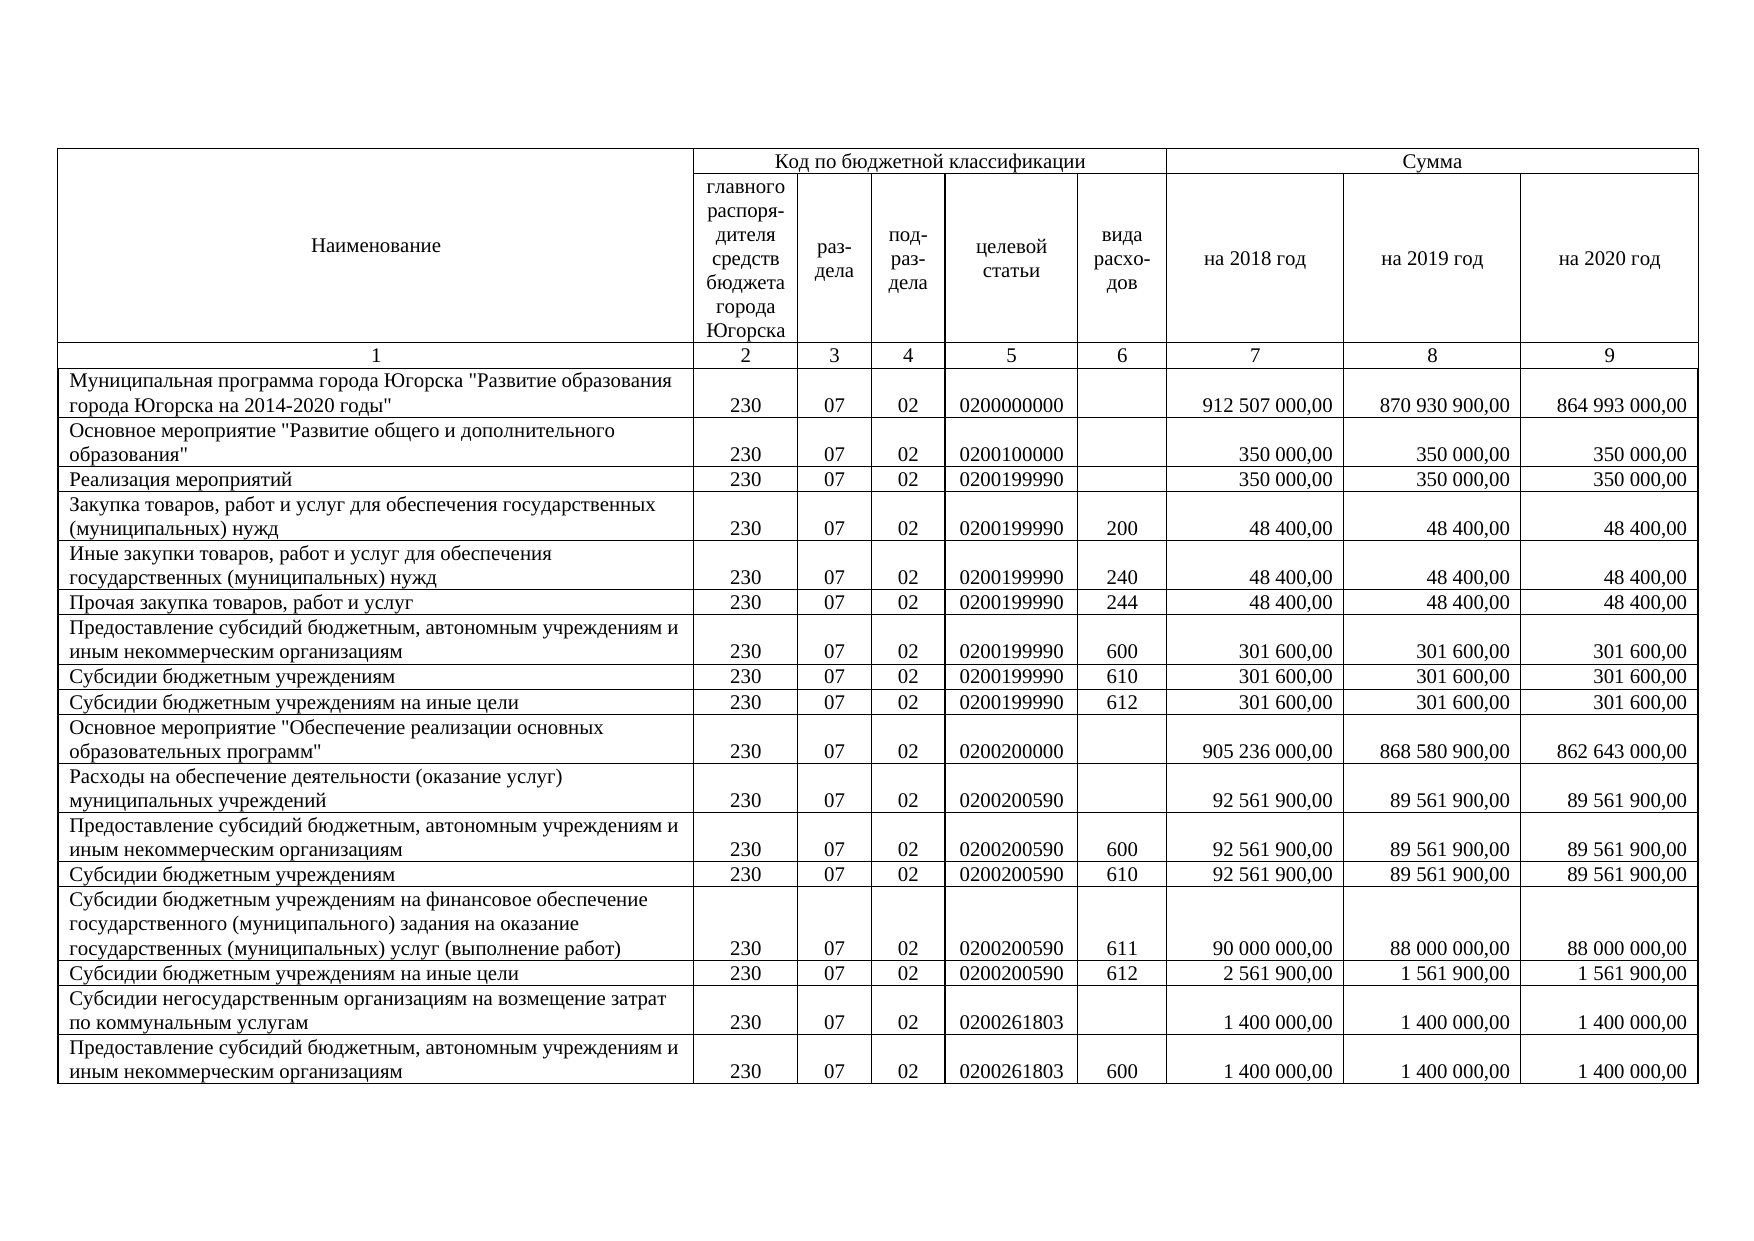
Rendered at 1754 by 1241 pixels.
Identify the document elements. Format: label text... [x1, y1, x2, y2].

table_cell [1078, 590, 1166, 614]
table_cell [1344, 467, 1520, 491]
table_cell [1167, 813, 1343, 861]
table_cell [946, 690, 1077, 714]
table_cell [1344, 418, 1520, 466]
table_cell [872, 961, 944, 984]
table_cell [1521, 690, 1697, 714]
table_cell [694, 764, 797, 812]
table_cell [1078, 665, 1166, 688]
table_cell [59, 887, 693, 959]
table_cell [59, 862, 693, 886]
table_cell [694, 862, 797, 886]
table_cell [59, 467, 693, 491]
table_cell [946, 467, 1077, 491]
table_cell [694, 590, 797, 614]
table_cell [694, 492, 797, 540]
table_cell на 2019 год [1344, 174, 1520, 342]
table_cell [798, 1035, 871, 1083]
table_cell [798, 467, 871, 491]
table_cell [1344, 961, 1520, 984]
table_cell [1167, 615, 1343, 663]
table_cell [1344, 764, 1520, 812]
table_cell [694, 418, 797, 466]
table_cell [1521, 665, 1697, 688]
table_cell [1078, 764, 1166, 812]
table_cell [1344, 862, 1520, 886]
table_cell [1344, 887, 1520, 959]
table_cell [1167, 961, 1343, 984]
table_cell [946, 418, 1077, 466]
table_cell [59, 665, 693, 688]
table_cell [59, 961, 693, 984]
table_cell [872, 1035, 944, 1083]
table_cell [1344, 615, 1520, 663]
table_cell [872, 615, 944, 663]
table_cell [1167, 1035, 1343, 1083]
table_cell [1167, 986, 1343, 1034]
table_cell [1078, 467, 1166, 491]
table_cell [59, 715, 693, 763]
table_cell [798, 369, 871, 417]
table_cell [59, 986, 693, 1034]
table_cell главного распоря-дителя средств бюджета города Югорска [694, 174, 797, 342]
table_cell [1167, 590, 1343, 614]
table_cell 2 [694, 343, 797, 367]
table_header Наименование [58, 149, 693, 342]
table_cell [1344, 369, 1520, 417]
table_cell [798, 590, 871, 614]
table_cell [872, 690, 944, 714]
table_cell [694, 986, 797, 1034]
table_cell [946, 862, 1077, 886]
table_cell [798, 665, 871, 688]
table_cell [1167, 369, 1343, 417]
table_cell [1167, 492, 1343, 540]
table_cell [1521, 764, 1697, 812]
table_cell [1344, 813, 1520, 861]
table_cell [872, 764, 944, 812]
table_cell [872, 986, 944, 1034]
table_header Код по бюджетной классификации [694, 149, 1166, 173]
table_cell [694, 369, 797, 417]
table_cell на 2018 год [1167, 174, 1343, 342]
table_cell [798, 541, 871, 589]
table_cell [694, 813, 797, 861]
table_cell 9 [1521, 343, 1698, 367]
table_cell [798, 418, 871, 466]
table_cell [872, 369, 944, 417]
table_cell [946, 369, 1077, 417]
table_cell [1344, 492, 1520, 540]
table_cell целевой статьи [946, 174, 1077, 342]
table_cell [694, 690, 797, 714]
table_header Сумма [1167, 149, 1698, 173]
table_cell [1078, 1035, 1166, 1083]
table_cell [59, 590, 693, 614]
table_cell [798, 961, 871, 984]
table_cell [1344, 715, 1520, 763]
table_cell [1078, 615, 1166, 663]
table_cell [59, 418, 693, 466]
table_cell 4 [872, 343, 944, 367]
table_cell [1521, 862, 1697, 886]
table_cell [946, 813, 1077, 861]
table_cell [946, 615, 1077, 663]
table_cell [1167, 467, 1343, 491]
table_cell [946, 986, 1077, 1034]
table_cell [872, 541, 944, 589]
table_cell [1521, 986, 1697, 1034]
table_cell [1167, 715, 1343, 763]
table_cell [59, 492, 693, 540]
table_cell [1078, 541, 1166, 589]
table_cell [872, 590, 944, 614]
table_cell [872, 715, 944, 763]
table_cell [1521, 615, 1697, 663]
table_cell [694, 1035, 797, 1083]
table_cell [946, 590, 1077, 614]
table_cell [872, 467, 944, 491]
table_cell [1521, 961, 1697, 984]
table_cell 3 [798, 343, 871, 367]
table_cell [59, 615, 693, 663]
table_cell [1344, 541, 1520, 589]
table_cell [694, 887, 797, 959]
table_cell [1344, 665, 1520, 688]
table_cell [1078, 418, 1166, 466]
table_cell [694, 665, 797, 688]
table_cell 8 [1344, 343, 1520, 367]
table_cell под-раз-дела [872, 174, 944, 342]
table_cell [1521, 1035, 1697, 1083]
table_cell 1 [58, 343, 693, 367]
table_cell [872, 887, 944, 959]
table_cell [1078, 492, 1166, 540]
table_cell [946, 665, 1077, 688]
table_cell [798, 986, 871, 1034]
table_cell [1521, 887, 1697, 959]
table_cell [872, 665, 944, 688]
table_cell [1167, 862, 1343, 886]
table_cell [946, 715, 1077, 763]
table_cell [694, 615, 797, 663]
table_cell раз-дела [798, 174, 871, 342]
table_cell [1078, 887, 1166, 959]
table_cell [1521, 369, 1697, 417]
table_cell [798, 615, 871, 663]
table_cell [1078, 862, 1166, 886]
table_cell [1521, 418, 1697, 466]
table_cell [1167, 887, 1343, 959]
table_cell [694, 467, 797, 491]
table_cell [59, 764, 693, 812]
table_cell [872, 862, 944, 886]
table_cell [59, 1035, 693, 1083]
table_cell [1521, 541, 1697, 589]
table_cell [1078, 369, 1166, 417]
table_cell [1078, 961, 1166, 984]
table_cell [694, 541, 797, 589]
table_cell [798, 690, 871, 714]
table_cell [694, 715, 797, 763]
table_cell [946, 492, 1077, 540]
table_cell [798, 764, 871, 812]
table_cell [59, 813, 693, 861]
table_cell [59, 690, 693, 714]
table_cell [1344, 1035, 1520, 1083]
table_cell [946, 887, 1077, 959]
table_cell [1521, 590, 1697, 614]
table_cell 6 [1078, 343, 1166, 367]
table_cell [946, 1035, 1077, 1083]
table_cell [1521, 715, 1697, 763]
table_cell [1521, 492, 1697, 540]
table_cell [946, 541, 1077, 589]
table_cell на 2020 год [1521, 174, 1698, 342]
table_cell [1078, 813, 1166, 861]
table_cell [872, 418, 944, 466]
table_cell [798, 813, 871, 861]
table_cell 5 [946, 343, 1077, 367]
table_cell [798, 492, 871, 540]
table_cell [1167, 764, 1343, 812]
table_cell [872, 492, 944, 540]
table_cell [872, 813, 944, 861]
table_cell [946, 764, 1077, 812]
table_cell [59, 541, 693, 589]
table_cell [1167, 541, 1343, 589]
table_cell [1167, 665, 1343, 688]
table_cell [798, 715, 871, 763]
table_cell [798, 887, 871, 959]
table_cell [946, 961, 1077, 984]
table_cell 7 [1167, 343, 1343, 367]
table_cell вида расхо-дов [1078, 174, 1166, 342]
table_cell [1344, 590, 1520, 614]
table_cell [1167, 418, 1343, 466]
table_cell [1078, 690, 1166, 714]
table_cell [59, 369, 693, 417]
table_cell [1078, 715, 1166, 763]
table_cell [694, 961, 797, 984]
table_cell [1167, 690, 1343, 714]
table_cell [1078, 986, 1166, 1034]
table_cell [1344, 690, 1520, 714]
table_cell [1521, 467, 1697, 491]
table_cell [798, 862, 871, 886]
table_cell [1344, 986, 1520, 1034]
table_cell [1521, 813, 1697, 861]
